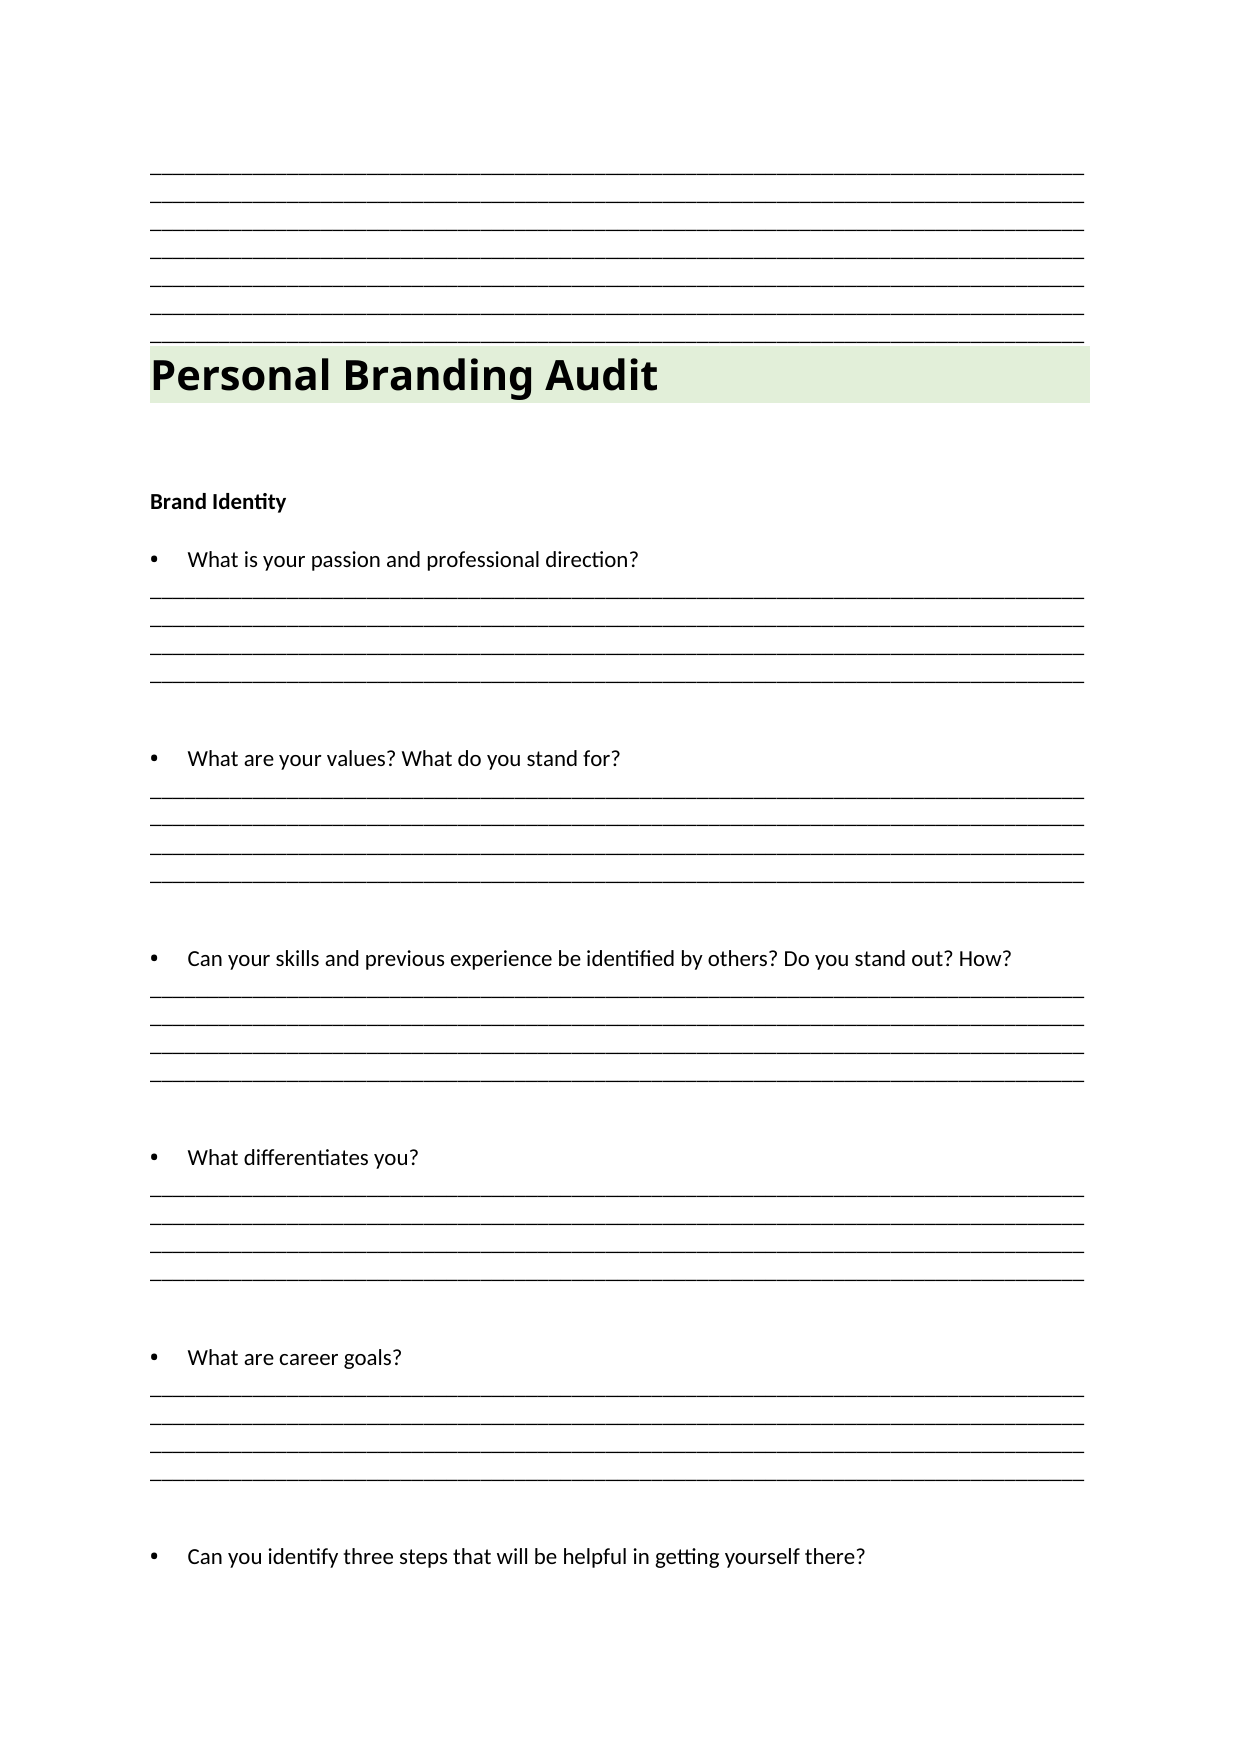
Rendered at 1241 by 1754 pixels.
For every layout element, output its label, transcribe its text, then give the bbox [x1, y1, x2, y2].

list What is your passion and professional direction? [150, 543, 1090, 574]
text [150, 1372, 1090, 1484]
list What differentiates you? [150, 1141, 1090, 1172]
list What are your values? What do you stand for? [150, 742, 1090, 774]
text __________________________________________________________________________________________________________________________________________________________________________________________________________________________________________________________________________________________________________________________________________________________________________________________________________________________ [150, 206, 1090, 346]
text Personal Branding Audit [150, 346, 1090, 403]
text Brand Identity [150, 487, 1090, 515]
list What are career goals? [150, 1341, 1090, 1372]
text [150, 150, 1090, 206]
list Can you identify three steps that will be helpful in getting yourself there? [150, 1540, 1090, 1571]
list Can your skills and previous experience be identified by others? Do you stand out? How? [150, 942, 1090, 973]
